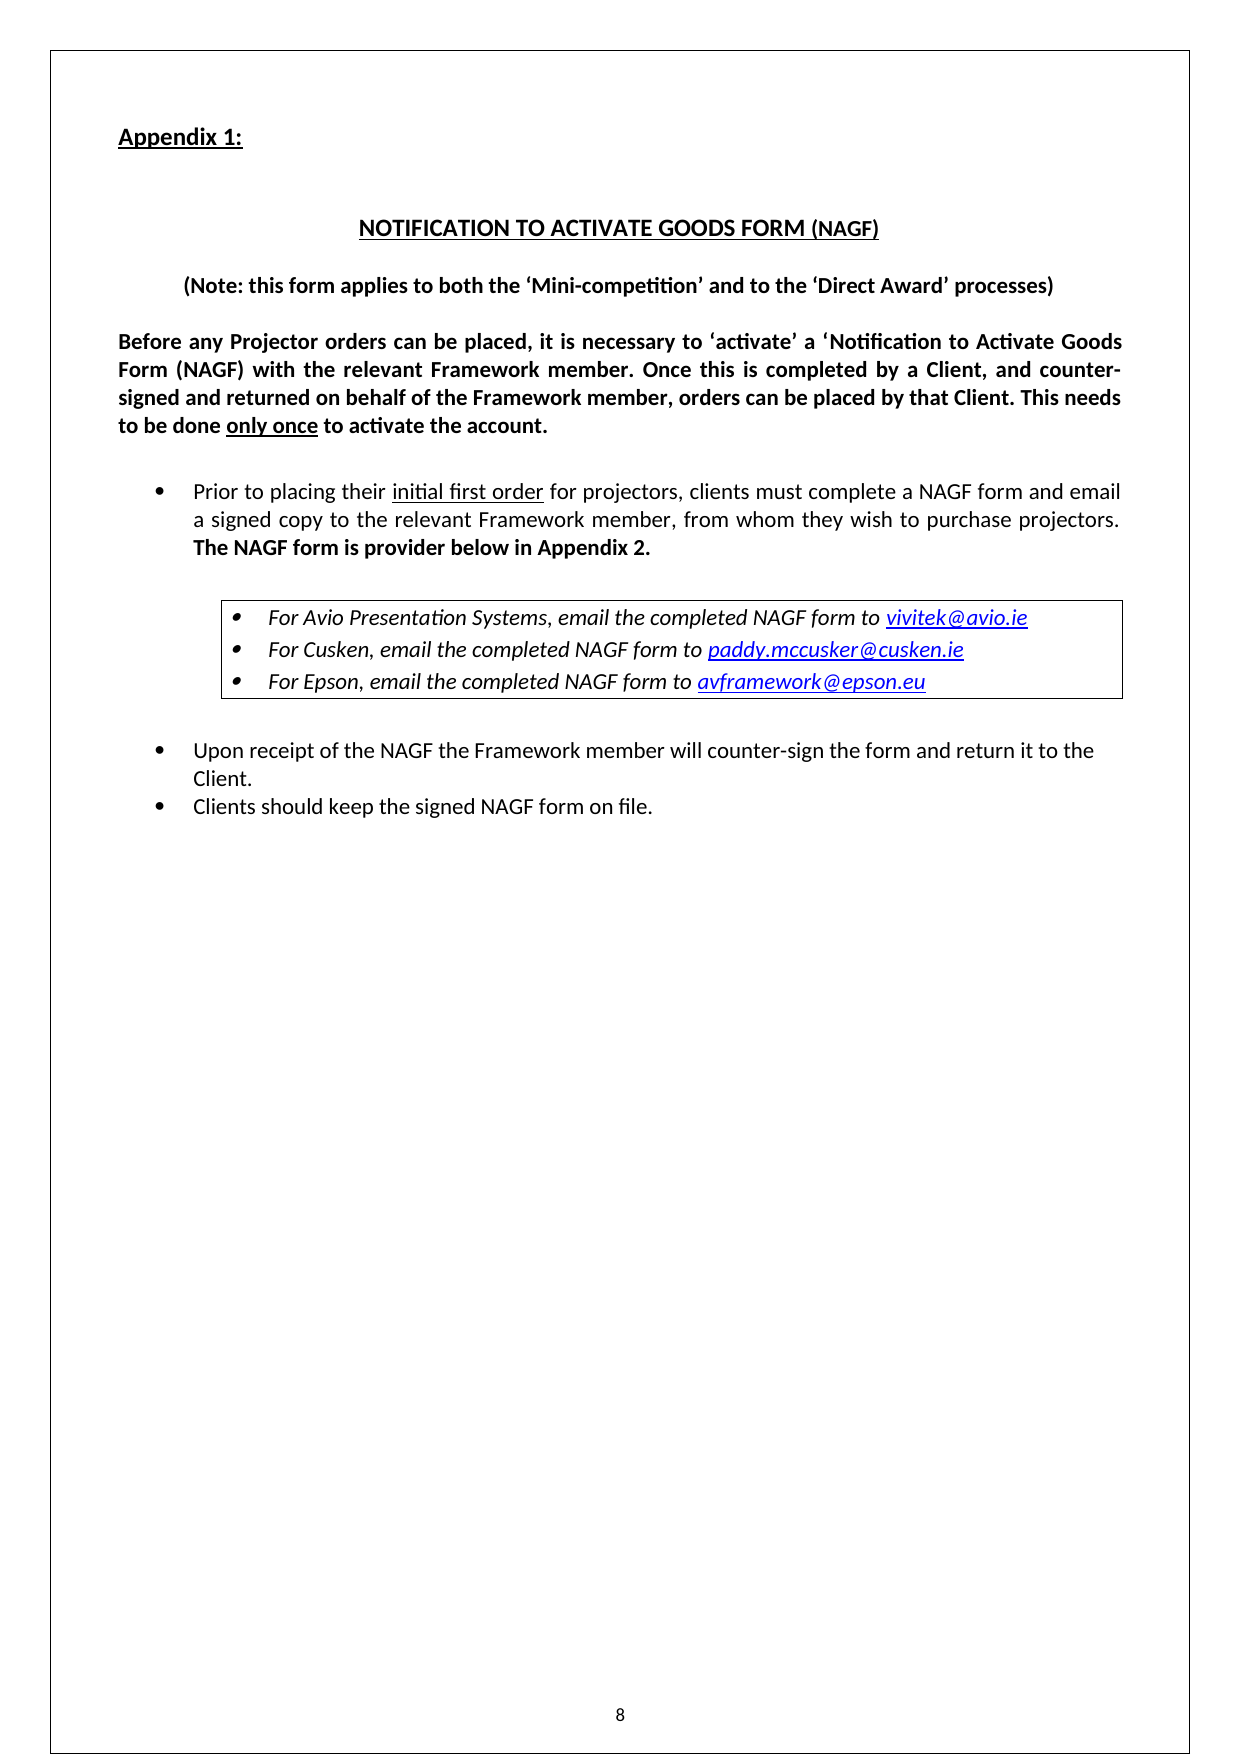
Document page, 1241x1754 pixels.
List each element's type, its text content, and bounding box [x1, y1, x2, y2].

list Upon receipt of the NAGF the Framework member will counter-sign the form and return it to the Client. [156, 736, 1122, 792]
list For Avio Presentation Systems, email the completed NAGF form to vivitek@avio.ie [222, 601, 1122, 631]
list For Epson, email the completed NAGF form to avframework@epson.eu [222, 664, 1122, 698]
list Clients should keep the signed NAGF form on file. [156, 792, 1122, 820]
list Prior to placing their initial first order for projectors, clients must complete a NAGF form and email a signed copy to the relevant Framework member, from whom they wish to purchase projectors. The NAGF form is provider below in Appendix 2. [156, 477, 1122, 562]
text Appendix 1: [118, 121, 1120, 151]
text NOTIFICATION TO ACTIVATE GOODS FORM (NAGF) [118, 212, 1120, 243]
text (Note: this form applies to both the ‘Mini-competition’ and to the ‘Direct Award’ processes) [118, 271, 1120, 299]
list For Cusken, email the completed NAGF form to paddy.mccusker@cusken.ie [222, 632, 1122, 663]
text Before any Projector orders can be placed, it is necessary to ‘activate’ a ‘Notification to Activate Goods Form (NAGF) with the relevant Framework member. Once this is completed by a Client, and counter-signed and returned on behalf of the Framework member, orders can be placed by that Client. This needs to be done only once to activate the account. [118, 327, 1122, 439]
